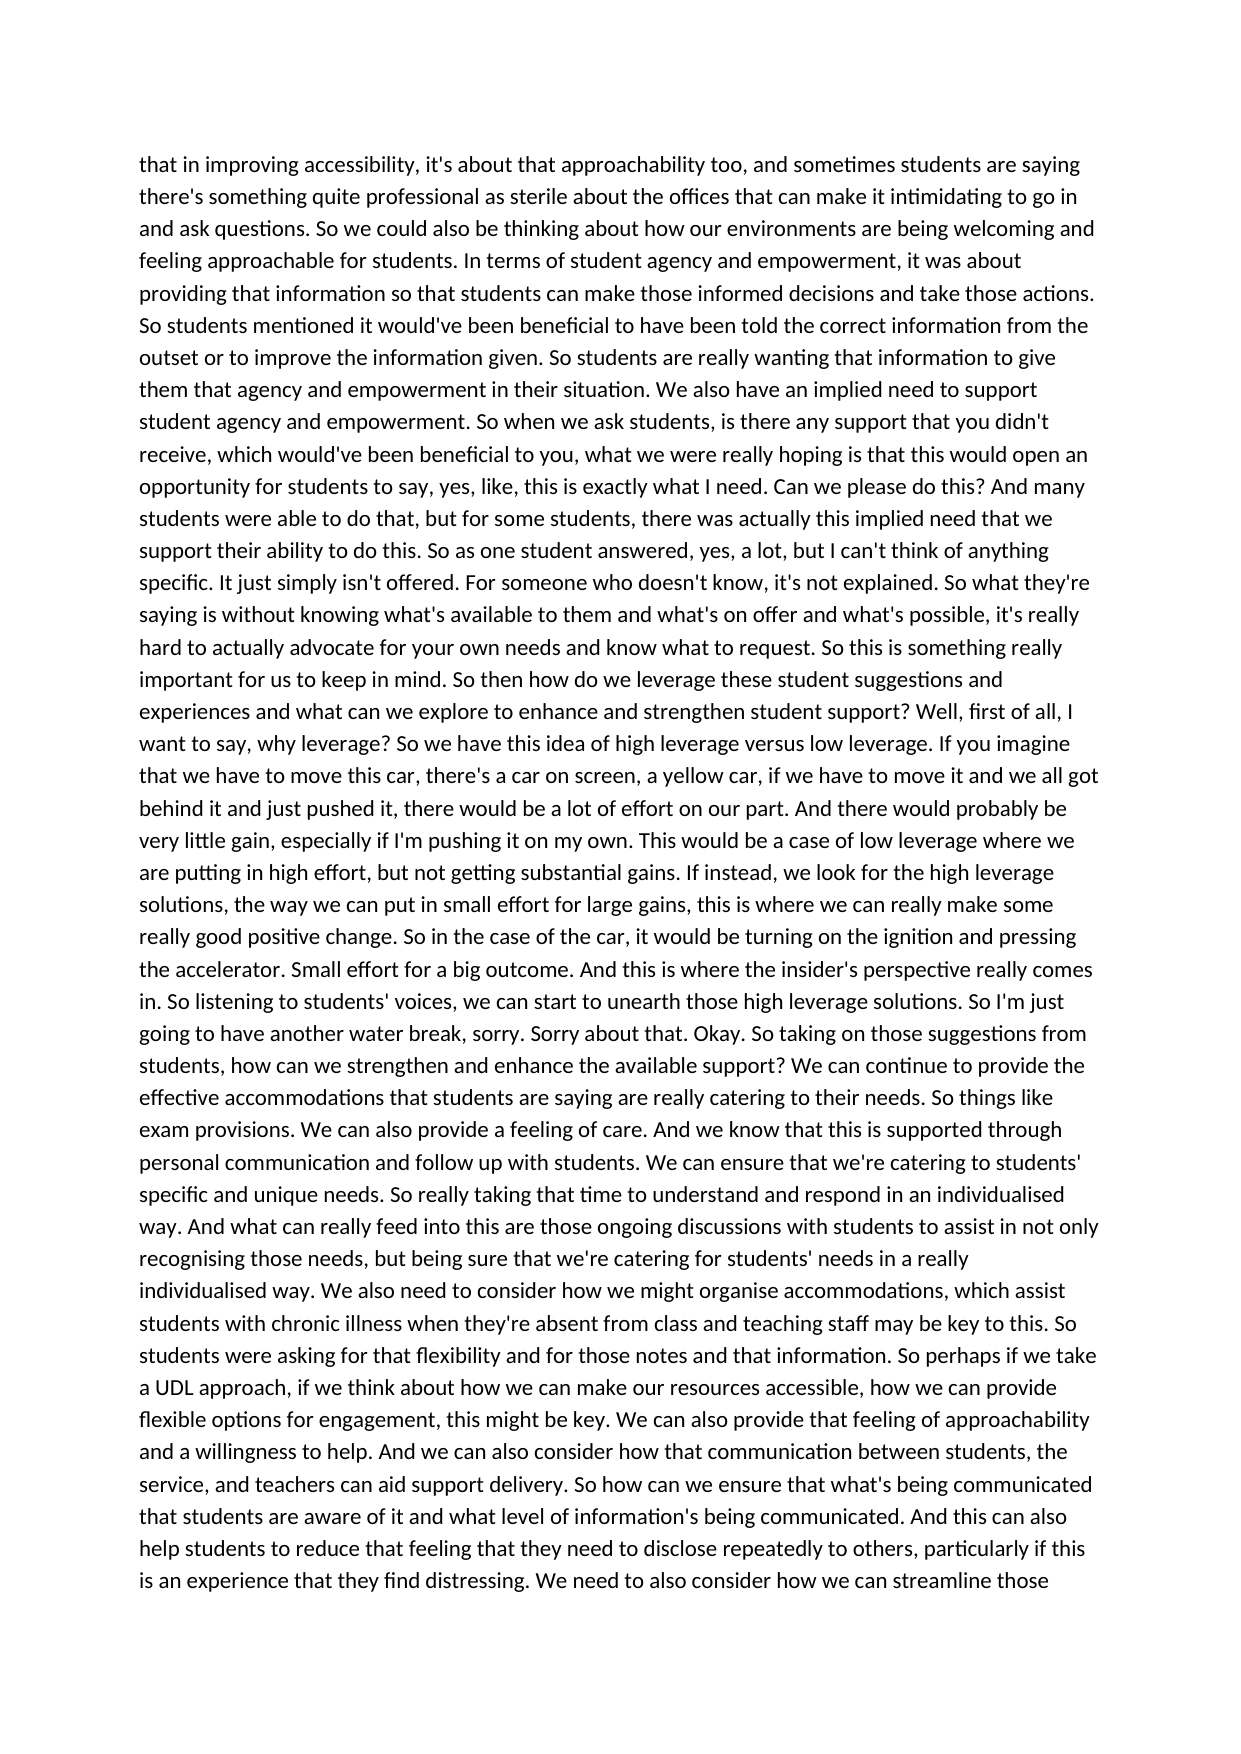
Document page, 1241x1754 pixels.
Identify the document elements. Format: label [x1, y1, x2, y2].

text [139, 150, 1101, 1594]
